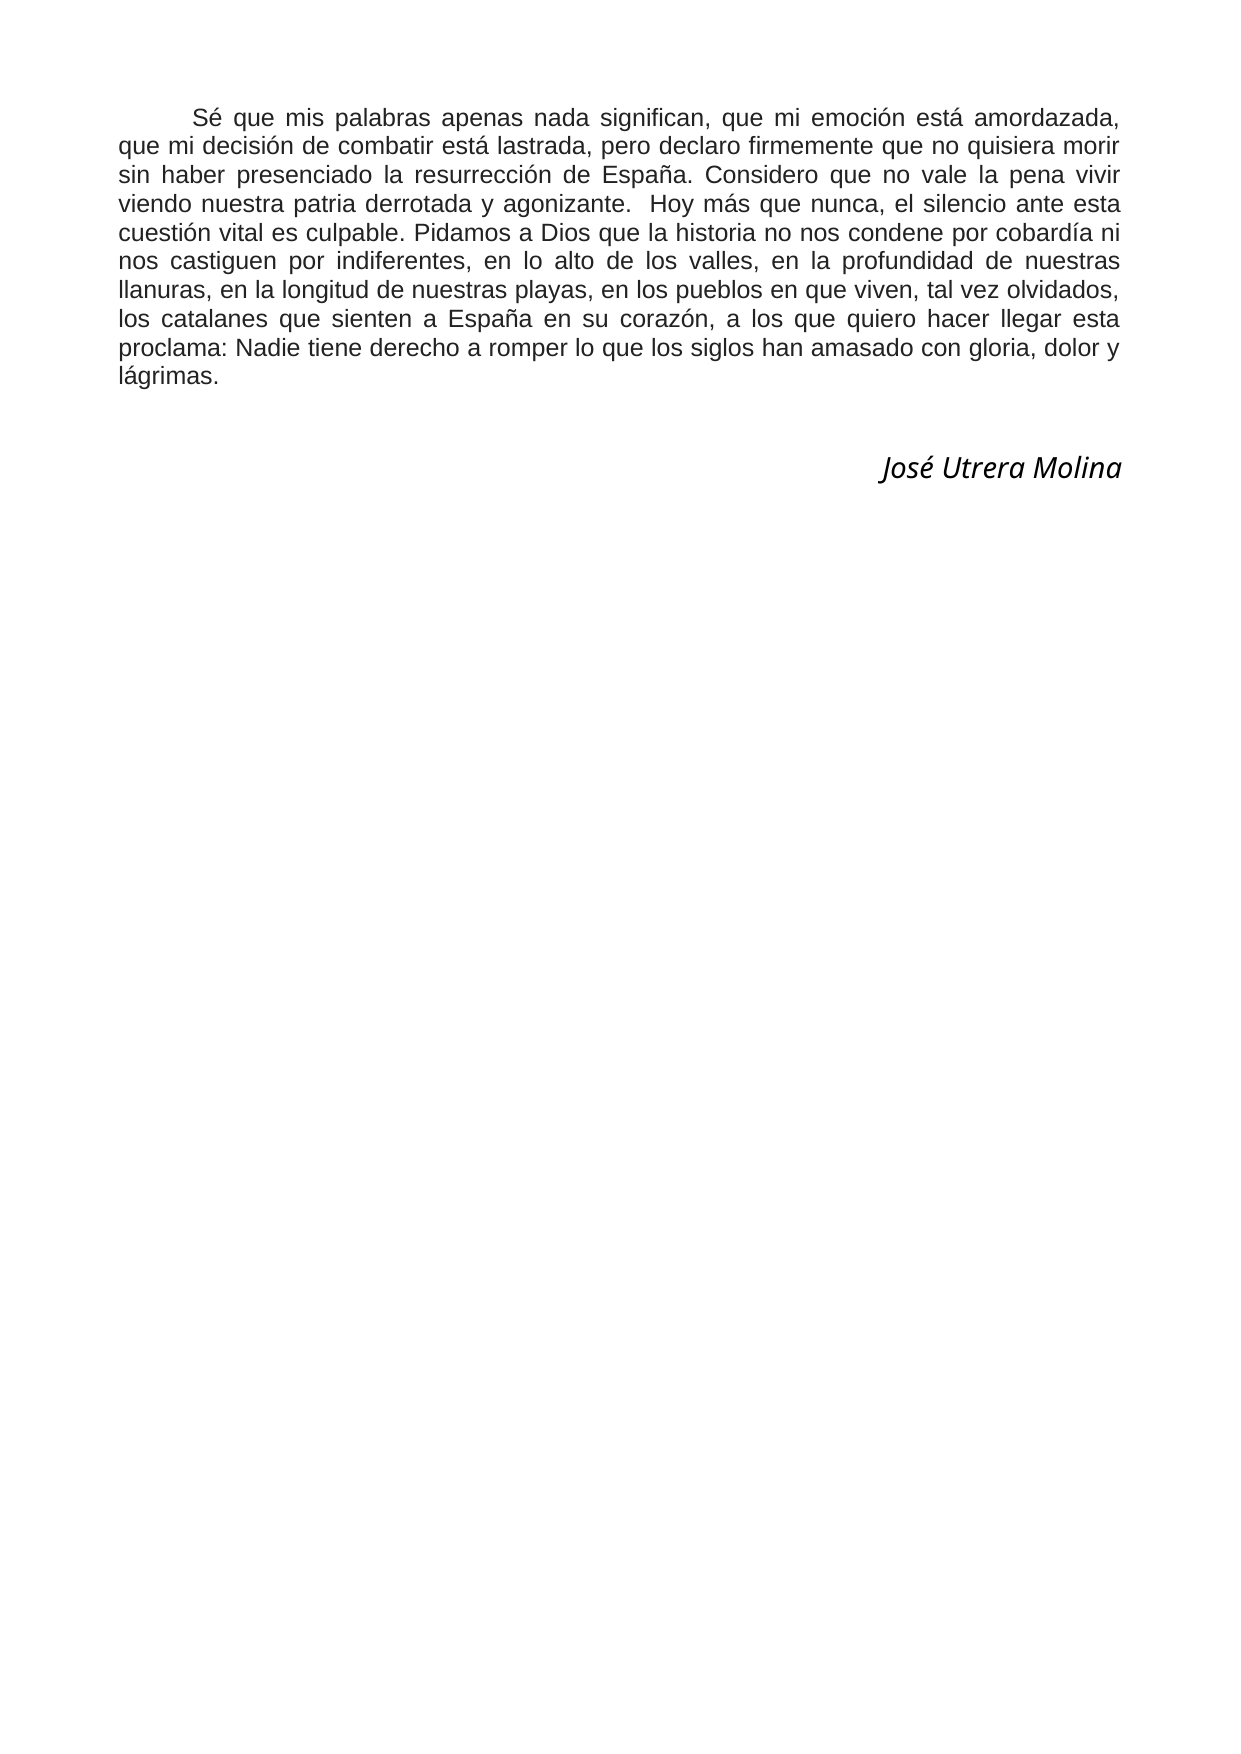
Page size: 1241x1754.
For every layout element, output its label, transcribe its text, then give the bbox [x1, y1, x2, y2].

text José Utrera Molina [118, 448, 1122, 487]
text Sé que mis palabras apenas nada significan, que mi emoción está amordazada, que mi decisión de combatir está lastrada, pero declaro firmemente que no quisiera morir sin haber presenciado la resurrección de España. Considero que no vale la pena vivir viendo nuestra patria derrotada y agonizante. Hoy más que nunca, el silencio ante esta cuestión vital es culpable. Pidamos a Dios que la historia no nos condene por cobardía ni nos castiguen por indiferentes, en lo alto de los valles, en la profundidad de nuestras llanuras, en la longitud de nuestras playas, en los pueblos en que viven, tal vez olvidados, los catalanes que sienten a España en su corazón, a los que quiero hacer llegar esta proclama: Nadie tiene derecho a romper lo que los siglos han amasado con gloria, dolor y lágrimas. [118, 103, 1122, 390]
